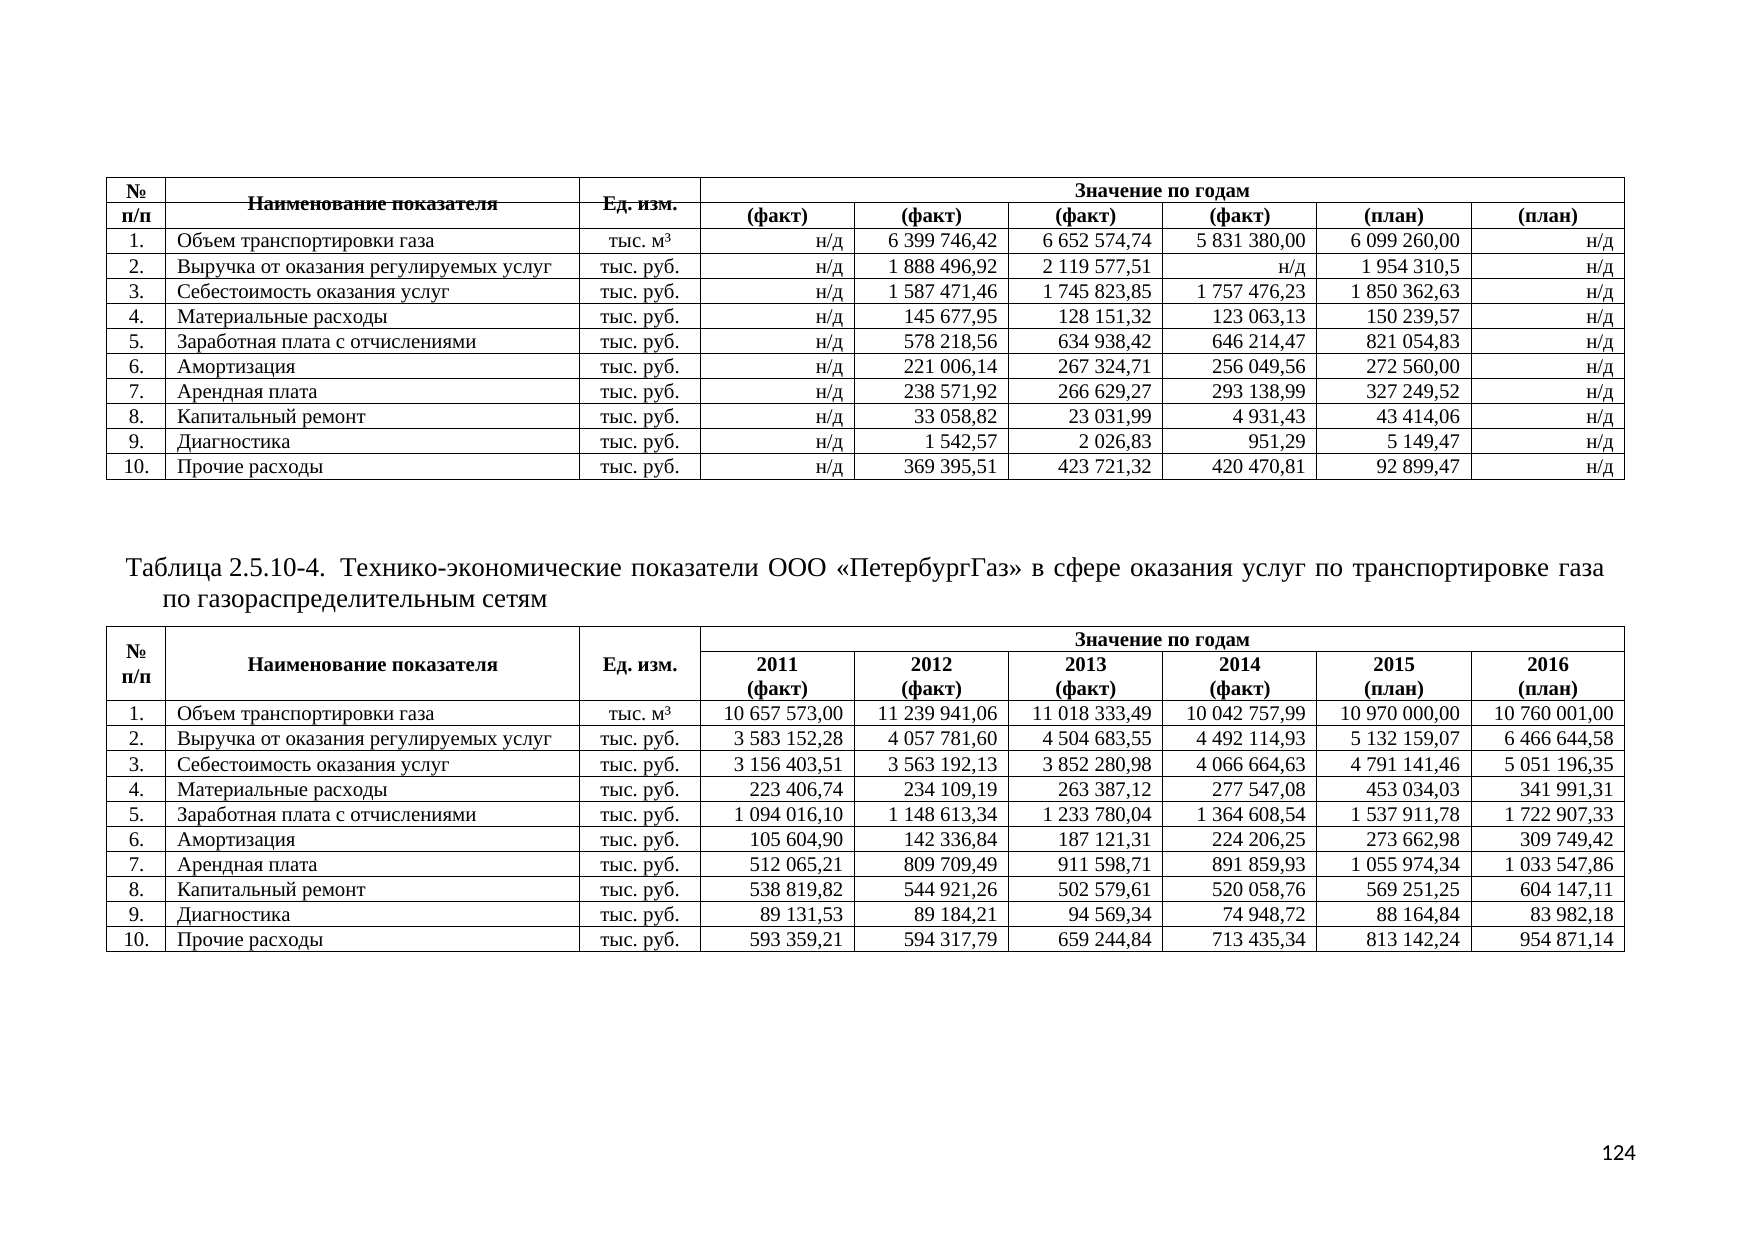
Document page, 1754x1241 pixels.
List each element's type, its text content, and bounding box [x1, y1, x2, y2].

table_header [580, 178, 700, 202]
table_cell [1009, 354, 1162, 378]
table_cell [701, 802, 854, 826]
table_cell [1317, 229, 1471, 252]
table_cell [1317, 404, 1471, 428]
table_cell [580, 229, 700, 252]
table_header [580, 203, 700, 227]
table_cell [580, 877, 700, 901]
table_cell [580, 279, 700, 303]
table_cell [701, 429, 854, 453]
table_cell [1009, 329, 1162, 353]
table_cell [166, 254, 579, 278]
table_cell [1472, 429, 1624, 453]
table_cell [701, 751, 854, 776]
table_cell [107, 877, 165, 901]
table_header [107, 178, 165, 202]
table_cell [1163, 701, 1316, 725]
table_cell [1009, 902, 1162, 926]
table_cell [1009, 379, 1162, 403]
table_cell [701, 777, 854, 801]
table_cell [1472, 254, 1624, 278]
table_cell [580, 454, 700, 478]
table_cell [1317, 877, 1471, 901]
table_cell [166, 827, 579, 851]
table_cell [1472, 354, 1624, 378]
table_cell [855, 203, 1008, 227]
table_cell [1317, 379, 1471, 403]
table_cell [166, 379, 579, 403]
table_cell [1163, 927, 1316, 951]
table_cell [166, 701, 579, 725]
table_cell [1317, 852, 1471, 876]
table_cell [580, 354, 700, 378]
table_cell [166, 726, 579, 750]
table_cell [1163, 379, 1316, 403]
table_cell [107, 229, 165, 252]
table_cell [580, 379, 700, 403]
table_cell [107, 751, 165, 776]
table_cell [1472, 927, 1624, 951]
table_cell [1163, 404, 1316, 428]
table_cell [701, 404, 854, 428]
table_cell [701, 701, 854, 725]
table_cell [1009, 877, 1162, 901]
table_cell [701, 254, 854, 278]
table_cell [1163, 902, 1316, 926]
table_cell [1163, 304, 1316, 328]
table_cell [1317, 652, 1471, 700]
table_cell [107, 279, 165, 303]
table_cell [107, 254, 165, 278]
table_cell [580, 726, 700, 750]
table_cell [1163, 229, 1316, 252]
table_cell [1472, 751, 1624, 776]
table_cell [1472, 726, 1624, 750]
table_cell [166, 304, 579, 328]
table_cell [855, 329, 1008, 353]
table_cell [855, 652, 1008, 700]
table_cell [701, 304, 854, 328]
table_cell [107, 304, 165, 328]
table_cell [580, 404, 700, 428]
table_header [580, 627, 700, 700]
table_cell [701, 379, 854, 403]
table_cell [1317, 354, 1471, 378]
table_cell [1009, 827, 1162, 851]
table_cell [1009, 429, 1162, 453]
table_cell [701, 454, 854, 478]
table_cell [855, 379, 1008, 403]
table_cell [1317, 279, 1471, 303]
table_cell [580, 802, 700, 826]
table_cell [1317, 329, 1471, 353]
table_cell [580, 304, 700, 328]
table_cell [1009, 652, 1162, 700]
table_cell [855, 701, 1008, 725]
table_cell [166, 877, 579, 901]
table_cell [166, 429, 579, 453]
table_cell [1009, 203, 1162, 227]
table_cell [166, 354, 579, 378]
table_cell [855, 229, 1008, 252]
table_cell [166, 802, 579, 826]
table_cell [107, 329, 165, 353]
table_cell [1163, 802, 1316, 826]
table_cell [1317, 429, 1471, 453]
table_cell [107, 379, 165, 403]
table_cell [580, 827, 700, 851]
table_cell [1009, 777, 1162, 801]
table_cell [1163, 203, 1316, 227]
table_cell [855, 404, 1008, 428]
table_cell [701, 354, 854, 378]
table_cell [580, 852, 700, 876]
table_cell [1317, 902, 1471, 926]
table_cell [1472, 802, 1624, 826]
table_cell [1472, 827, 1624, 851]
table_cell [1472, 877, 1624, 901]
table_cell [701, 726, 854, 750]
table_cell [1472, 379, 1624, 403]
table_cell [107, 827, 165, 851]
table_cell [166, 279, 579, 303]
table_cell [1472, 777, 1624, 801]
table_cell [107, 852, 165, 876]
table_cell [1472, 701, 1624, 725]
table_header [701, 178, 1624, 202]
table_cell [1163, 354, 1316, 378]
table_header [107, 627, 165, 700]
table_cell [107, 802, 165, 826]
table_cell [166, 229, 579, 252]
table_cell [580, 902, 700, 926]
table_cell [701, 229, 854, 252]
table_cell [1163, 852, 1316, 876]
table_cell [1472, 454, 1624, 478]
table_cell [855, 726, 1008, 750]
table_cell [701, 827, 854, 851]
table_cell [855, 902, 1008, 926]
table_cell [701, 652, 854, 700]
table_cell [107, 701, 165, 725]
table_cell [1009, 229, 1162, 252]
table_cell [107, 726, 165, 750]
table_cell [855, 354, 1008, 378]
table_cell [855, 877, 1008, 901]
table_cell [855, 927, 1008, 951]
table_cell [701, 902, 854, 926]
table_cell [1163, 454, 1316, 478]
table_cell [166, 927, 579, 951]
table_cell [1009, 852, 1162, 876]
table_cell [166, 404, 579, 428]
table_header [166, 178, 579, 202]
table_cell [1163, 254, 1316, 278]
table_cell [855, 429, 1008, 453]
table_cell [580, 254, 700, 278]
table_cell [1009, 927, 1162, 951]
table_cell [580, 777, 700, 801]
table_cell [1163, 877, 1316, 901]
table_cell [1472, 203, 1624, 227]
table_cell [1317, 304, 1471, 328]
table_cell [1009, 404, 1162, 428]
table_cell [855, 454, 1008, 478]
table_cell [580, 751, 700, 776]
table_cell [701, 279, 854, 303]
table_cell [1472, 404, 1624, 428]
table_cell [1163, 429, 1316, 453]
text Технико-экономические показатели ООО «ПетербургГаз» в сфере оказания услуг по транспортировке газа по газораспределительным сетям [125, 551, 1606, 613]
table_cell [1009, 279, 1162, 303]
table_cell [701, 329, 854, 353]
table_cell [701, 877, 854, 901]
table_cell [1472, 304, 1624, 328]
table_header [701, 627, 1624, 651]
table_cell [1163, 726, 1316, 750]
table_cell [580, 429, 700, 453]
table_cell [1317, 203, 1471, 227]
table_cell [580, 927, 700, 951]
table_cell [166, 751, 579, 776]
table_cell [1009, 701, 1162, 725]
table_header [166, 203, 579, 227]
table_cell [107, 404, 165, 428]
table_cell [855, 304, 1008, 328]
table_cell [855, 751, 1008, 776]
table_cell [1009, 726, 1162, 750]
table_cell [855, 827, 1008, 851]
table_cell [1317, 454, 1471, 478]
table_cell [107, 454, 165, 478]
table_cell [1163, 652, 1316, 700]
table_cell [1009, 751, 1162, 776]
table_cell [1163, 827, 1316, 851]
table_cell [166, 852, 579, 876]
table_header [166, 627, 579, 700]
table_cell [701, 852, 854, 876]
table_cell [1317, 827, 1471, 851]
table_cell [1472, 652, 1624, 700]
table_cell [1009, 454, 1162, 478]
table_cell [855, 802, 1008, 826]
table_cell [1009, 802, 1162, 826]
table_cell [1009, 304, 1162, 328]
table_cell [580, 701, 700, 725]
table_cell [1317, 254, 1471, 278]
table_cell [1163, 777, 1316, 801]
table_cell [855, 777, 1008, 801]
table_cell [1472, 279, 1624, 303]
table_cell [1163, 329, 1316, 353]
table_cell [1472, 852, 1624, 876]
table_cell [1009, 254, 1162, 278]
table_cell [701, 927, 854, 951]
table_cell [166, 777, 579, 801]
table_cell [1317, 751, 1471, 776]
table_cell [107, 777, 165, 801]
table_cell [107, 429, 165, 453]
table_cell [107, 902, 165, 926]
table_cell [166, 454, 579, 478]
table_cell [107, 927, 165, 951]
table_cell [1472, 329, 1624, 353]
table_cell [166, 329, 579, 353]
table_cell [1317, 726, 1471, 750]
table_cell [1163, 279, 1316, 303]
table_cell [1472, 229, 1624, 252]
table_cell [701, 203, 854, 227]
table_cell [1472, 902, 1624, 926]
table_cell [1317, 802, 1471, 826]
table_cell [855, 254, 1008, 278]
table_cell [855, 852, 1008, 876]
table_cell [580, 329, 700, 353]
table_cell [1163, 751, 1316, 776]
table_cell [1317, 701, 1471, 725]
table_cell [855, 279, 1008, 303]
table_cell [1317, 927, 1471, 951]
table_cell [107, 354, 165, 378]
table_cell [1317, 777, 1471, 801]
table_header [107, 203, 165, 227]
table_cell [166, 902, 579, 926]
